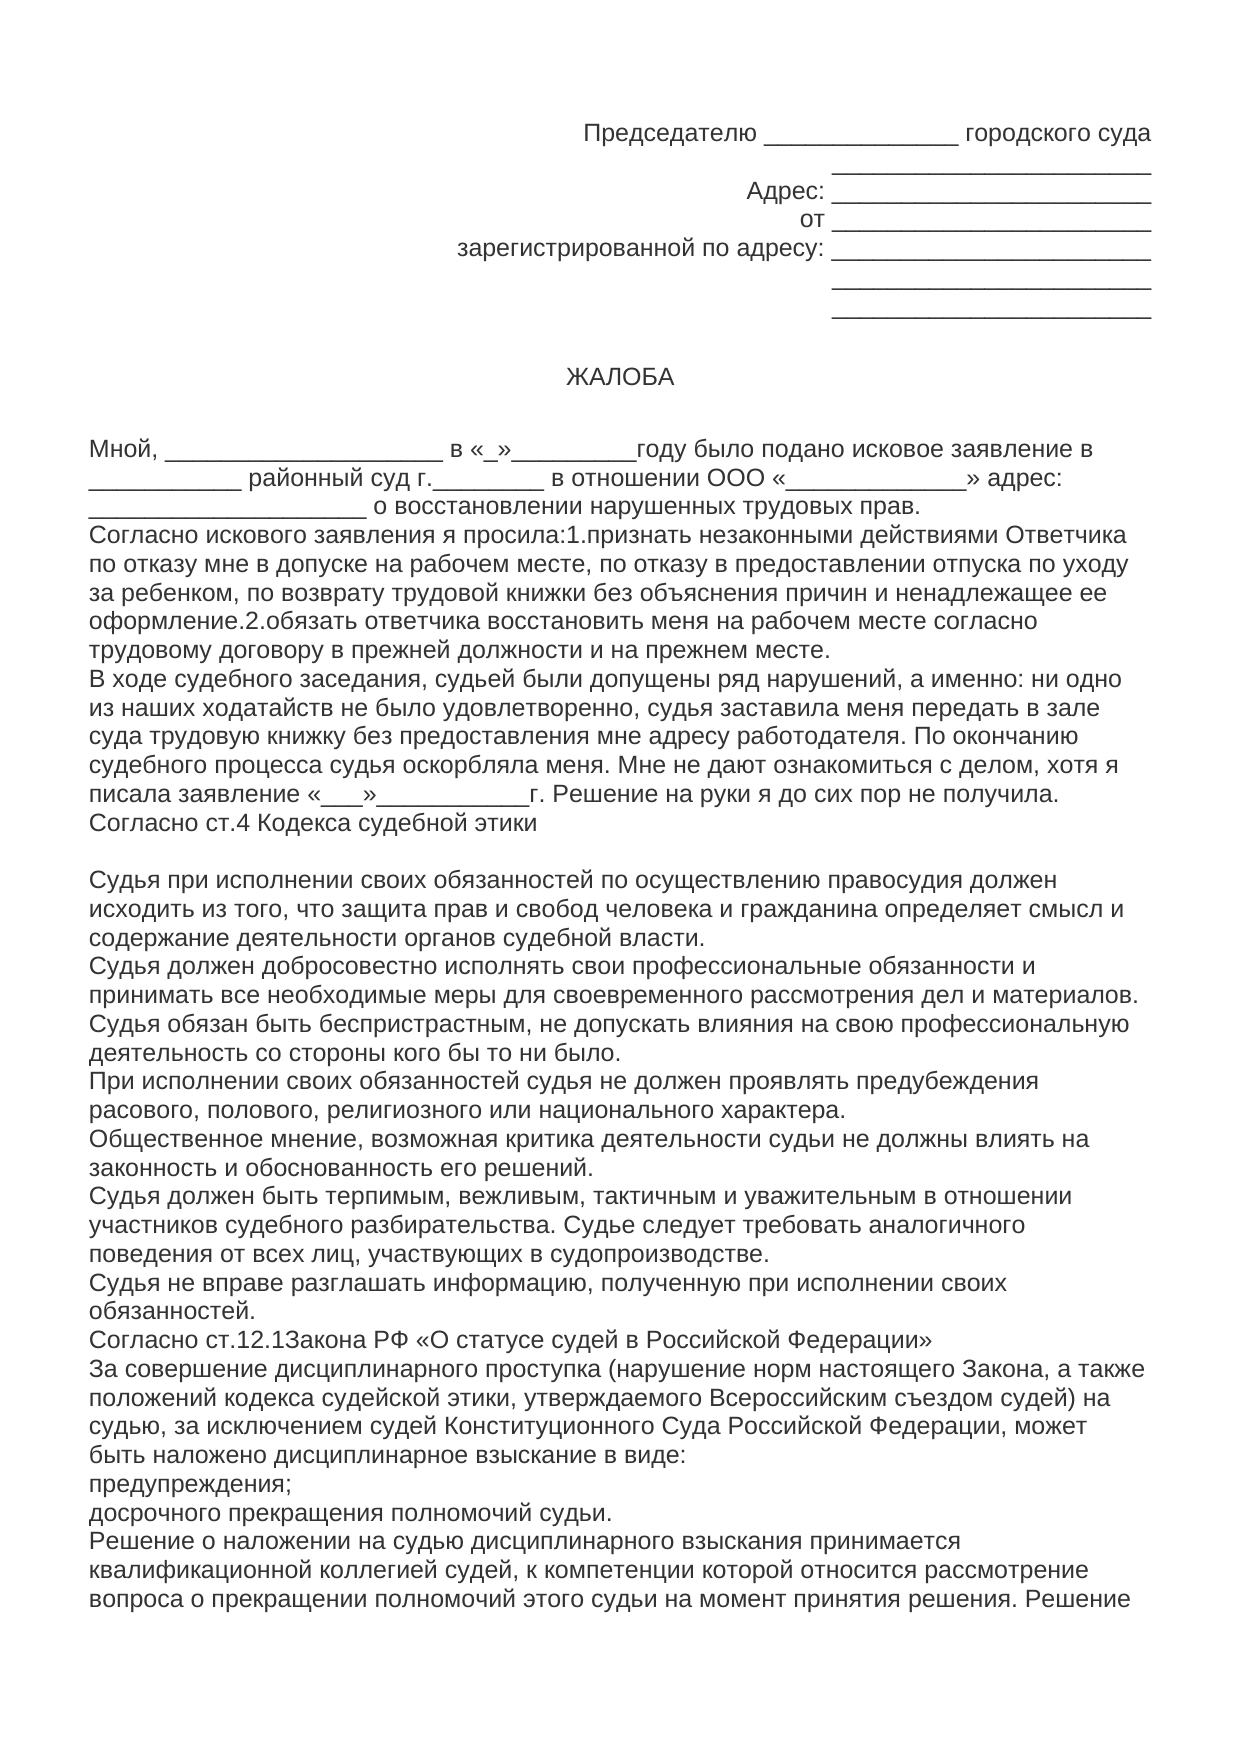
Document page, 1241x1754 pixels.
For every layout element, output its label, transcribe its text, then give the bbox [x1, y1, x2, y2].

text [89, 434, 1152, 1612]
text ЖАЛОБА [89, 333, 1152, 420]
text Председателю ______________ городского суда _______________________ Адрес: _______________________ от _______________________ зарегистрированной по адресу: _______________________ _______________________ _______________________ [89, 118, 1152, 319]
